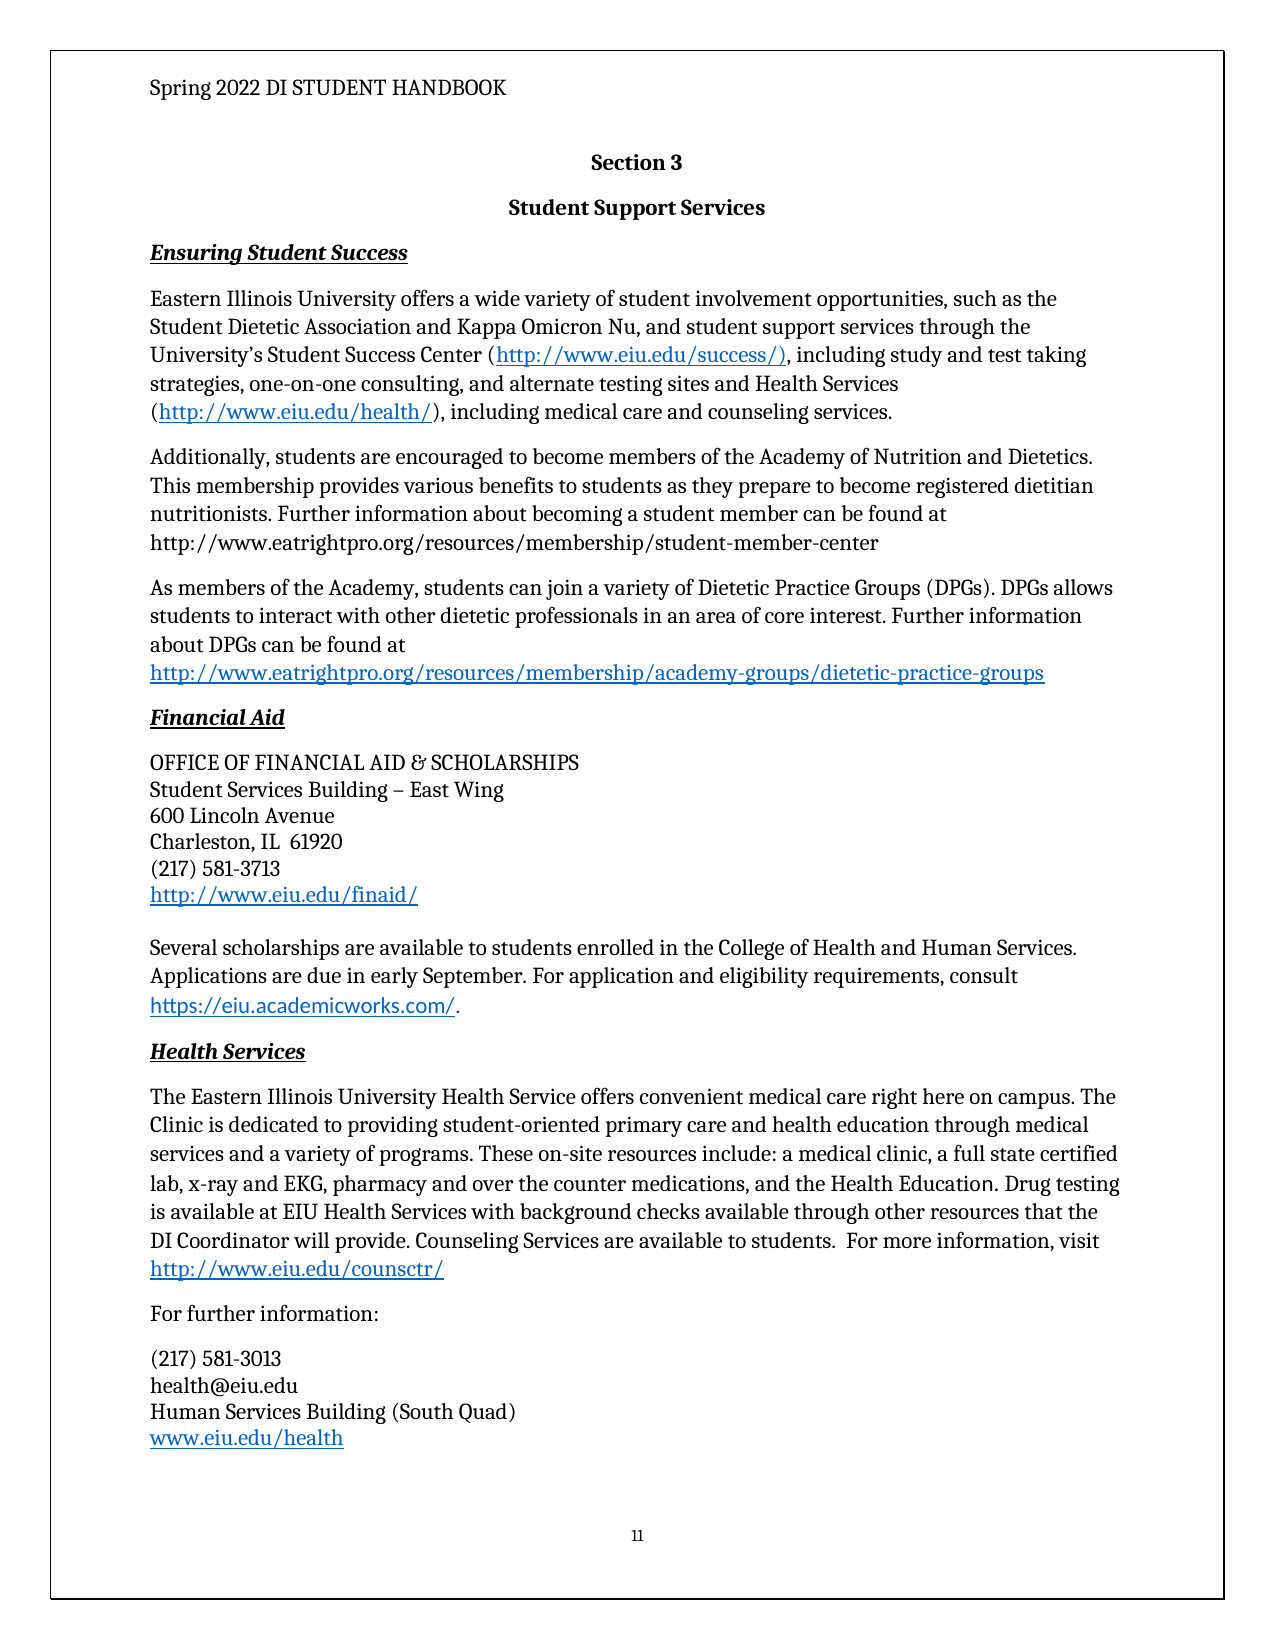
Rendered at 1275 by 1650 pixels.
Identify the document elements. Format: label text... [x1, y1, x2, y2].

text Additionally, students are encouraged to become members of the Academy of Nutrition and Dietetics. This membership provides various benefits to students as they prepare to become registered dietitian nutritionists. Further information about becoming a student member can be found at http://www.eatrightpro.org/resources/membership/student-member-center [150, 444, 1124, 556]
text www.eiu.edu/health [150, 1425, 1124, 1452]
text Student Services Building – East Wing [150, 776, 1124, 803]
text Human Services Building (South Quad) [150, 1399, 1124, 1425]
text health@eiu.edu [150, 1372, 1124, 1399]
text (217) 581-3713 [150, 856, 1124, 882]
text Student Support Services [150, 195, 1124, 221]
text Financial Aid [150, 705, 1124, 731]
text Ensuring Student Success [150, 240, 1124, 267]
text OFFICE OF FINANCIAL AID & SCHOLARSHIPS [150, 750, 1124, 776]
text 600 Lincoln Avenue [150, 803, 1124, 829]
text The Eastern Illinois University Health Service offers convenient medical care right here on campus. The Clinic is dedicated to providing student-oriented primary care and health education through medical services and a variety of programs. These on-site resources include: a medical clinic, a full state certified lab, x-ray and EKG, pharmacy and over the counter medications, and the Health Education. Drug testing is available at EIU Health Services with background checks available through other resources that the DI Coordinator will provide. Counseling Services are available to students. For more information, visit http://www.eiu.edu/counsctr/ [150, 1083, 1124, 1282]
text For further information: [150, 1301, 1124, 1327]
text Several scholarships are available to students enrolled in the College of Health and Human Services. Applications are due in early September. For application and eligibility requirements, consult https://eiu.academicworks.com/. [150, 934, 1124, 1019]
text Charleston, IL 61920 [150, 829, 1124, 856]
text Health Services [150, 1038, 1124, 1065]
text As members of the Academy, students can join a variety of Dietetic Practice Groups (DPGs). DPGs allows students to interact with other dietetic professionals in an area of core interest. Further information about DPGs can be found at http://www.eatrightpro.org/resources/membership/academy-groups/dietetic-practice-groups [150, 574, 1124, 686]
text (217) 581-3013 [150, 1346, 1124, 1372]
text http://www.eiu.edu/finaid/ [150, 882, 1124, 908]
text Section 3 [150, 150, 1124, 176]
text Eastern Illinois University offers a wide variety of student involvement opportunities, such as the Student Dietetic Association and Kappa Omicron Nu, and student support services through the University’s Student Success Center (http://www.eiu.edu/success/), including study and test taking strategies, one-on-one consulting, and alternate testing sites and Health Services (http://www.eiu.edu/health/), including medical care and counseling services. [150, 285, 1124, 425]
